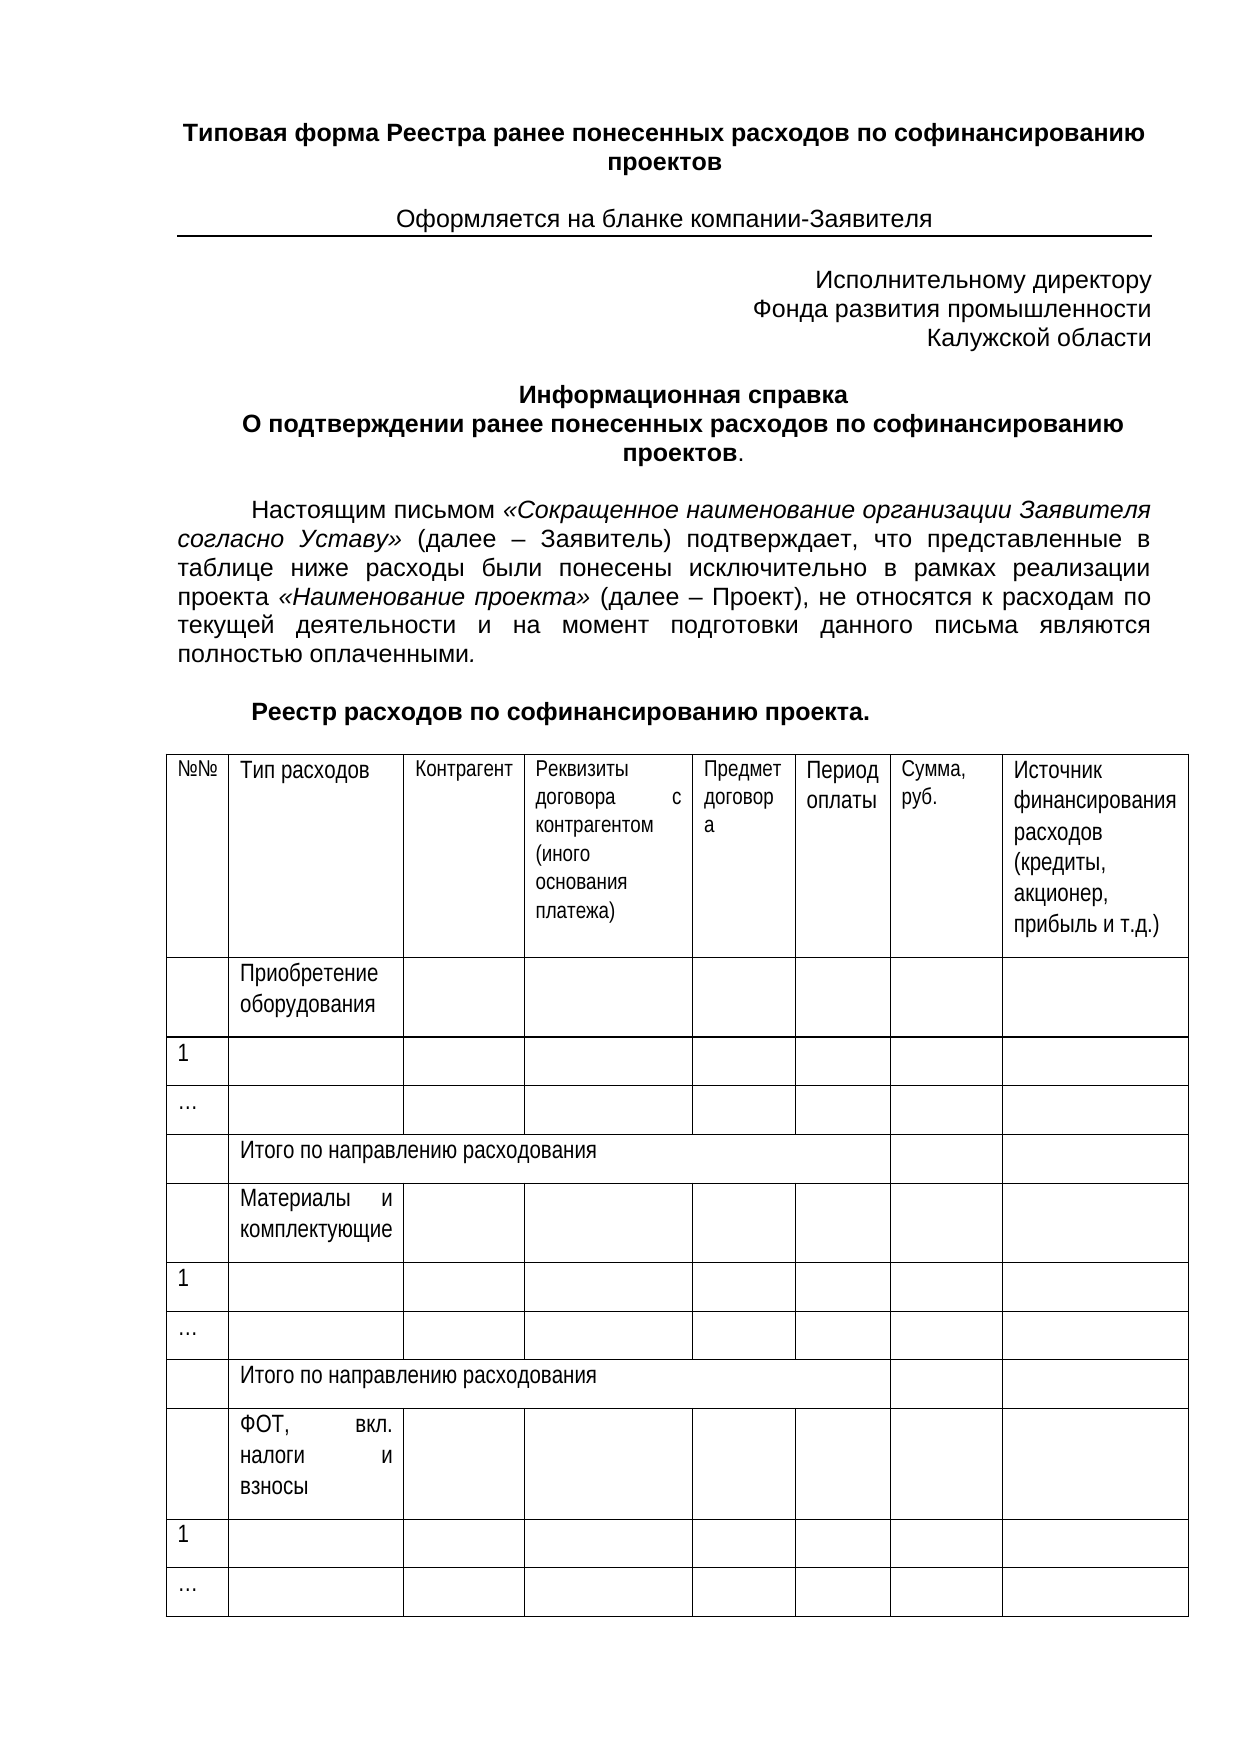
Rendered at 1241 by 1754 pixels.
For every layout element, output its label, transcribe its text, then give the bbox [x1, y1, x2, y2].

table_cell [796, 958, 890, 1036]
table_cell … [167, 1568, 228, 1616]
table_cell [525, 958, 692, 1036]
table_cell [229, 1038, 403, 1085]
table_cell Итого по направлению расходования [229, 1135, 890, 1182]
table_header Реквизиты договора с контрагентом (иного основания платежа) [525, 755, 692, 957]
table_cell [891, 1184, 1002, 1262]
table_cell [1003, 1184, 1188, 1262]
table_cell [525, 1568, 692, 1616]
table_cell [1003, 1360, 1188, 1408]
table_cell [693, 1312, 795, 1359]
table_cell [796, 1409, 890, 1518]
text Исполнительному директору [215, 266, 1152, 294]
table_cell 1 [167, 1038, 228, 1085]
table_cell [891, 1135, 1002, 1182]
table_cell [796, 1568, 890, 1616]
text Настоящим письмом «Сокращенное наименование организации Заявителя согласно Уставу» (далее – Заявитель) подтверждает, что представленные в таблице ниже расходы были понесены исключительно в рамках реализации проекта «Наименование проекта» (далее – Проект), не относятся к расходам по текущей деятельности и на момент подготовки данного письма являются полностью оплаченными. [177, 496, 1152, 668]
text Калужской области [215, 323, 1152, 352]
table_cell [891, 1312, 1002, 1359]
table_cell [796, 1263, 890, 1311]
table_cell [1003, 1520, 1188, 1567]
text Реестр расходов по софинансированию проекта. [177, 697, 1152, 726]
table_cell [891, 1568, 1002, 1616]
table_cell … [167, 1086, 228, 1134]
table_cell [796, 1520, 890, 1567]
table_header Тип расходов [229, 755, 403, 957]
table_cell [693, 1038, 795, 1085]
table_cell [167, 1409, 228, 1518]
table_cell [404, 1086, 524, 1134]
table_cell [693, 1263, 795, 1311]
table_cell [891, 1360, 1002, 1408]
table_header Сумма, руб. [891, 755, 1002, 957]
table_cell [891, 1038, 1002, 1085]
table_cell [525, 1263, 692, 1311]
table_cell [1003, 1312, 1188, 1359]
table_cell Итого по направлению расходования [229, 1360, 890, 1408]
table_cell [229, 1312, 403, 1359]
table_cell [525, 1086, 692, 1134]
table_cell [167, 958, 228, 1036]
table_cell [229, 1568, 403, 1616]
table_cell [1003, 1263, 1188, 1311]
table_cell [404, 958, 524, 1036]
table_cell [796, 1038, 890, 1085]
table_cell [693, 1568, 795, 1616]
table_cell [891, 1520, 1002, 1567]
table_cell [404, 1568, 524, 1616]
table_cell 1 [167, 1263, 228, 1311]
table_cell [404, 1184, 524, 1262]
table_cell [404, 1038, 524, 1085]
table_cell [525, 1184, 692, 1262]
text Типовая форма Реестра ранее понесенных расходов по софинансированию проектов [177, 118, 1152, 176]
table_cell [404, 1520, 524, 1567]
table_cell [525, 1312, 692, 1359]
table_cell [1003, 958, 1188, 1036]
table_cell [167, 1135, 228, 1182]
table_cell [891, 958, 1002, 1036]
table_header Источник финансирования расходов (кредиты, акционер, прибыль и т.д.) [1003, 755, 1188, 957]
table_cell Материалы и комплектующие [229, 1184, 403, 1262]
table_cell [404, 1263, 524, 1311]
table_cell [693, 1184, 795, 1262]
table_cell [1003, 1038, 1188, 1085]
table_cell [1003, 1086, 1188, 1134]
table_cell [891, 1263, 1002, 1311]
table_cell ФОТ, вкл. налоги и взносы [229, 1409, 403, 1518]
table_cell [693, 1409, 795, 1518]
table_header Период оплаты [796, 755, 890, 957]
table_cell [796, 1184, 890, 1262]
table_cell [167, 1184, 228, 1262]
text Информационная справка [215, 381, 1152, 409]
table_cell [693, 1520, 795, 1567]
table_cell [796, 1312, 890, 1359]
table_header №№ [167, 755, 228, 957]
table_cell [1003, 1409, 1188, 1518]
table_cell [891, 1409, 1002, 1518]
table_cell [1003, 1135, 1188, 1182]
table_cell Приобретение оборудования [229, 958, 403, 1036]
table_cell [693, 958, 795, 1036]
table_cell [891, 1086, 1002, 1134]
table_cell [693, 1086, 795, 1134]
table_cell [525, 1038, 692, 1085]
table_cell [404, 1409, 524, 1518]
table_cell … [167, 1312, 228, 1359]
table_header Предмет договора [693, 755, 795, 957]
table_cell [229, 1520, 403, 1567]
text О подтверждении ранее понесенных расходов по софинансированию проектов. [215, 409, 1152, 467]
table_cell [404, 1312, 524, 1359]
text Оформляется на бланке компании-Заявителя [177, 204, 1152, 235]
table_cell [796, 1086, 890, 1134]
text Фонда развития промышленности [215, 294, 1152, 323]
table_cell [525, 1409, 692, 1518]
table_cell [525, 1520, 692, 1567]
table_cell 1 [167, 1520, 228, 1567]
table_cell [167, 1360, 228, 1408]
table_cell [229, 1086, 403, 1134]
table_cell [229, 1263, 403, 1311]
table_cell [1003, 1568, 1188, 1616]
table_header Контрагент [404, 755, 524, 957]
